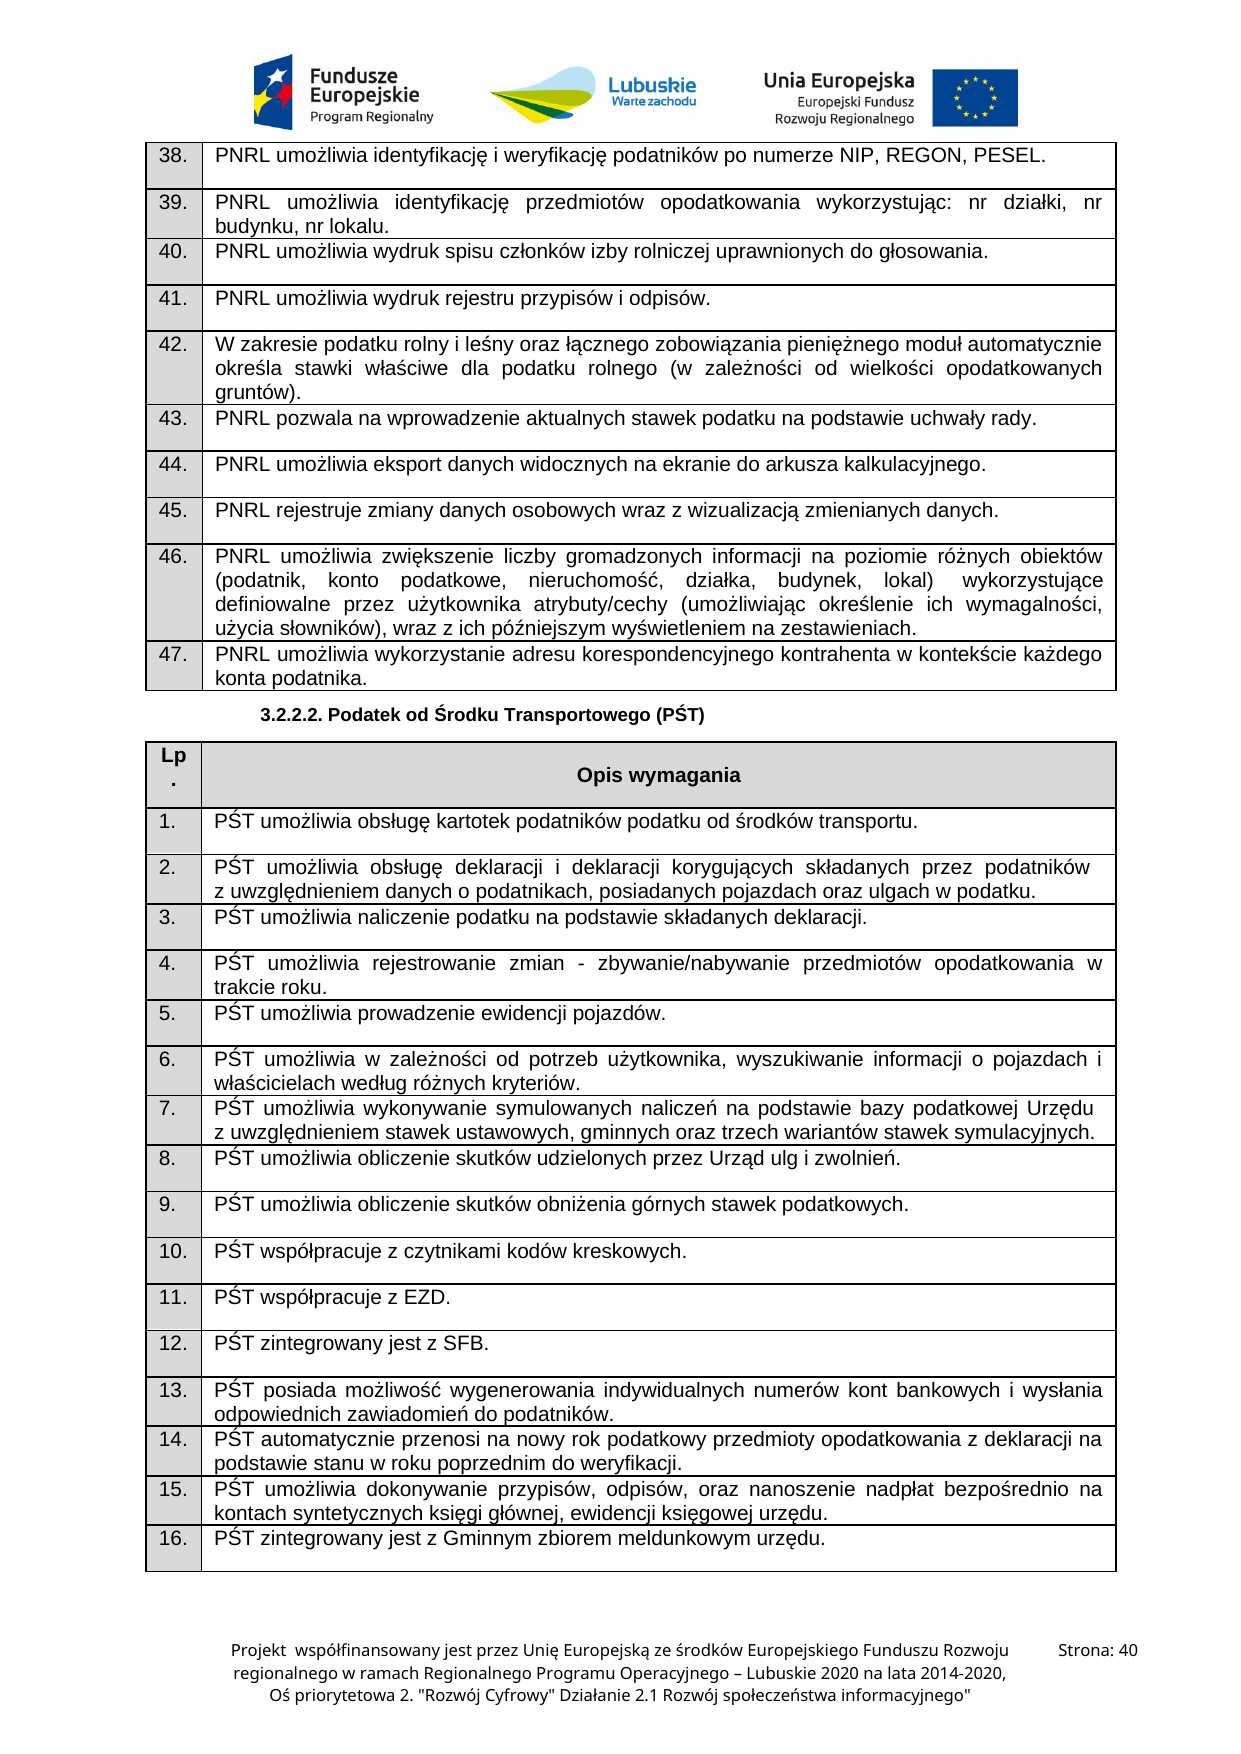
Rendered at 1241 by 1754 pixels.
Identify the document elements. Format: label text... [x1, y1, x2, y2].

table_cell PŚT zintegrowany jest z Gminnym zbiorem meldunkowym urzędu. [202, 1526, 1115, 1571]
table_cell PNRL pozwala na wprowadzenie aktualnych stawek podatku na podstawie uchwały rady. [203, 405, 1115, 450]
table_cell PŚT umożliwia wykonywanie symulowanych naliczeń na podstawie bazy podatkowej Urzędu z uwzględnieniem stawek ustawowych, gminnych oraz trzech wariantów stawek symulacyjnych. [202, 1096, 1115, 1144]
table_cell [147, 1427, 201, 1475]
table_cell PNRL umożliwia identyfikację przedmiotów opodatkowania wykorzystując: nr działki, nr budynku, nr lokalu. [203, 190, 1115, 238]
table_cell [147, 498, 202, 543]
table_cell PŚT umożliwia obliczenie skutków obniżenia górnych stawek podatkowych. [202, 1192, 1115, 1237]
table_cell PŚT umożliwia w zależności od potrzeb użytkownika, wyszukiwanie informacji o pojazdach i właścicielach według różnych kryteriów. [202, 1047, 1115, 1095]
table_cell PŚT automatycznie przenosi na nowy rok podatkowy przedmioty opodatkowania z deklaracji na podstawie stanu w roku poprzednim do weryfikacji. [202, 1427, 1115, 1475]
table_cell PŚT zintegrowany jest z SFB. [202, 1331, 1115, 1376]
table_cell PNRL umożliwia eksport danych widocznych na ekranie do arkusza kalkulacyjnego. [203, 452, 1115, 496]
table_cell [147, 1192, 201, 1237]
table_cell [147, 405, 202, 450]
table_cell PŚT umożliwia dokonywanie przypisów, odpisów, oraz nanoszenie nadpłat bezpośrednio na kontach syntetycznych księgi głównej, ewidencji księgowej urzędu. [202, 1477, 1115, 1524]
table_cell [147, 1477, 201, 1524]
table_cell PŚT umożliwia rejestrowanie zmian - zbywanie/nabywanie przedmiotów opodatkowania w trakcie roku. [202, 951, 1115, 999]
table_cell [147, 239, 202, 284]
table_cell PŚT umożliwia prowadzenie ewidencji pojazdów. [202, 1001, 1115, 1045]
table_cell [147, 951, 201, 999]
table_header Opis wymagania [202, 743, 1115, 807]
table_cell [147, 809, 201, 853]
picture [254, 54, 1018, 130]
table_cell [147, 905, 201, 949]
table_cell [147, 1378, 201, 1425]
table_cell [147, 190, 202, 238]
table_cell PNRL umożliwia zwiększenie liczby gromadzonych informacji na poziomie różnych obiektów (podatnik, konto podatkowe, nieruchomość, działka, budynek, lokal) wykorzystujące definiowalne przez użytkownika atrybuty/cechy (umożliwiając określenie ich wymagalności, użycia słowników), wraz z ich późniejszym wyświetleniem na zestawieniach. [203, 545, 1115, 640]
table_cell [147, 642, 202, 690]
table_cell PŚT współpracuje z czytnikami kodów kreskowych. [202, 1238, 1115, 1283]
table_cell [147, 1331, 201, 1376]
table_cell [147, 1096, 201, 1144]
subtitle Podatek od Środku Transportowego (PŚT) [260, 704, 1092, 725]
table_cell PŚT współpracuje z EZD. [202, 1285, 1115, 1329]
table_cell PNRL umożliwia wydruk rejestru przypisów i odpisów. [203, 286, 1115, 330]
table_cell [147, 143, 202, 188]
table_header Lp. [147, 743, 201, 807]
table_cell PŚT umożliwia obsługę deklaracji i deklaracji korygujących składanych przez podatników z uwzględnieniem danych o podatnikach, posiadanych pojazdach oraz ulgach w podatku. [202, 855, 1115, 903]
table_cell [147, 855, 201, 903]
table_cell [147, 1047, 201, 1095]
table_cell PŚT umożliwia obsługę kartotek podatników podatku od środków transportu. [202, 809, 1115, 853]
table_cell [147, 1526, 201, 1571]
table_cell PŚT umożliwia obliczenie skutków udzielonych przez Urząd ulg i zwolnień. [202, 1146, 1115, 1191]
table_cell [147, 1001, 201, 1045]
table_cell [147, 545, 202, 640]
table_cell [147, 452, 202, 496]
table_cell [147, 1146, 201, 1191]
table_cell [147, 1285, 201, 1329]
table_cell PNRL umożliwia identyfikację i weryfikację podatników po numerze NIP, REGON, PESEL. [203, 143, 1115, 188]
table_cell PŚT posiada możliwość wygenerowania indywidualnych numerów kont bankowych i wysłania odpowiednich zawiadomień do podatników. [202, 1378, 1115, 1425]
table_cell PŚT umożliwia naliczenie podatku na podstawie składanych deklaracji. [202, 905, 1115, 949]
table_cell PNRL umożliwia wydruk spisu członków izby rolniczej uprawnionych do głosowania. [203, 239, 1115, 284]
table_cell W zakresie podatku rolny i leśny oraz łącznego zobowiązania pieniężnego moduł automatycznie określa stawki właściwe dla podatku rolnego (w zależności od wielkości opodatkowanych gruntów). [203, 332, 1115, 404]
table_cell PNRL rejestruje zmiany danych osobowych wraz z wizualizacją zmienianych danych. [203, 498, 1115, 543]
table_cell [147, 286, 202, 330]
table_cell PNRL umożliwia wykorzystanie adresu korespondencyjnego kontrahenta w kontekście każdego konta podatnika. [203, 642, 1115, 690]
table_cell [147, 332, 202, 404]
table_cell [147, 1238, 201, 1283]
